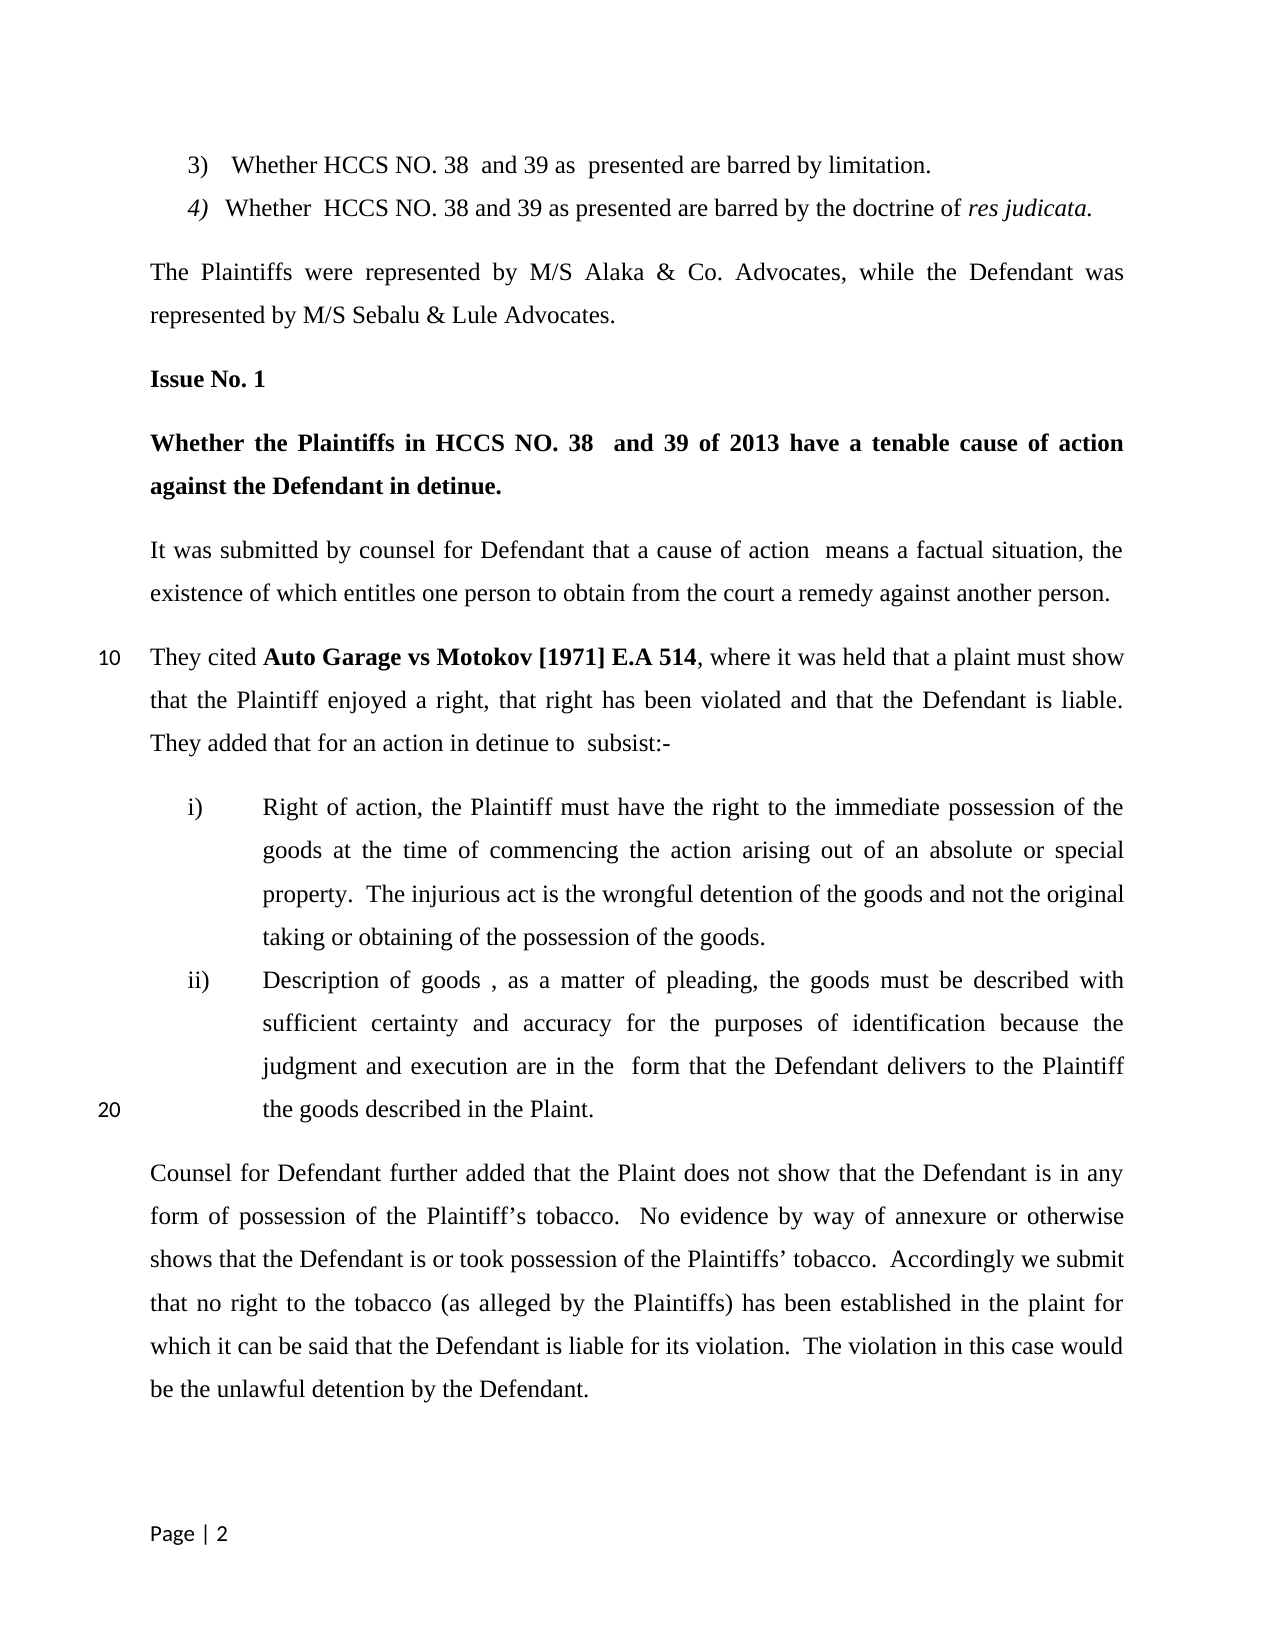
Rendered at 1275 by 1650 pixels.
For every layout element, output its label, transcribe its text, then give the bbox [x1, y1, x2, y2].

text The Plaintiffs were represented by M/S Alaka & Co. Advocates, while the Defendant was represented by M/S Sebalu & Lule Advocates. [150, 257, 1125, 329]
list Whether HCCS NO. 38 and 39 as presented are barred by limitation. [187, 150, 1125, 179]
text Counsel for Defendant further added that the Plaint does not show that the Defendant is in any form of possession of the Plaintiff’s tobacco. No evidence by way of annexure or otherwise shows that the Defendant is or took possession of the Plaintiffs’ tobacco. Accordingly we submit that no right to the tobacco (as alleged by the Plaintiffs) has been established in the plaint for which it can be said that the Defendant is liable for its violation. The violation in this case would be the unlawful detention by the Defendant. [150, 1158, 1125, 1403]
text Issue No. 1 [150, 364, 1125, 393]
list Right of action, the Plaintiff must have the right to the immediate possession of the goods at the time of commencing the action arising out of an absolute or special property. The injurious act is the wrongful detention of the goods and not the original taking or obtaining of the possession of the goods. [187, 792, 1125, 951]
list Whether HCCS NO. 38 and 39 as presented are barred by the doctrine of res judicata. [187, 193, 1125, 222]
text It was submitted by counsel for Defendant that a cause of action means a factual situation, the existence of which entitles one person to obtain from the court a remedy against another person. [150, 535, 1125, 607]
text Whether the Plaintiffs in HCCS NO. 38 and 39 of 2013 have a tenable cause of action against the Defendant in detinue. [150, 428, 1125, 500]
text They cited Auto Garage vs Motokov [1971] E.A 514, where it was held that a plaint must show that the Plaintiff enjoyed a right, that right has been violated and that the Defendant is liable. They added that for an action in detinue to subsist:- [150, 642, 1125, 757]
list Description of goods , as a matter of pleading, the goods must be described with sufficient certainty and accuracy for the purposes of identification because the judgment and execution are in the form that the Defendant delivers to the Plaintiff the goods described in the Plaint. [187, 965, 1125, 1123]
